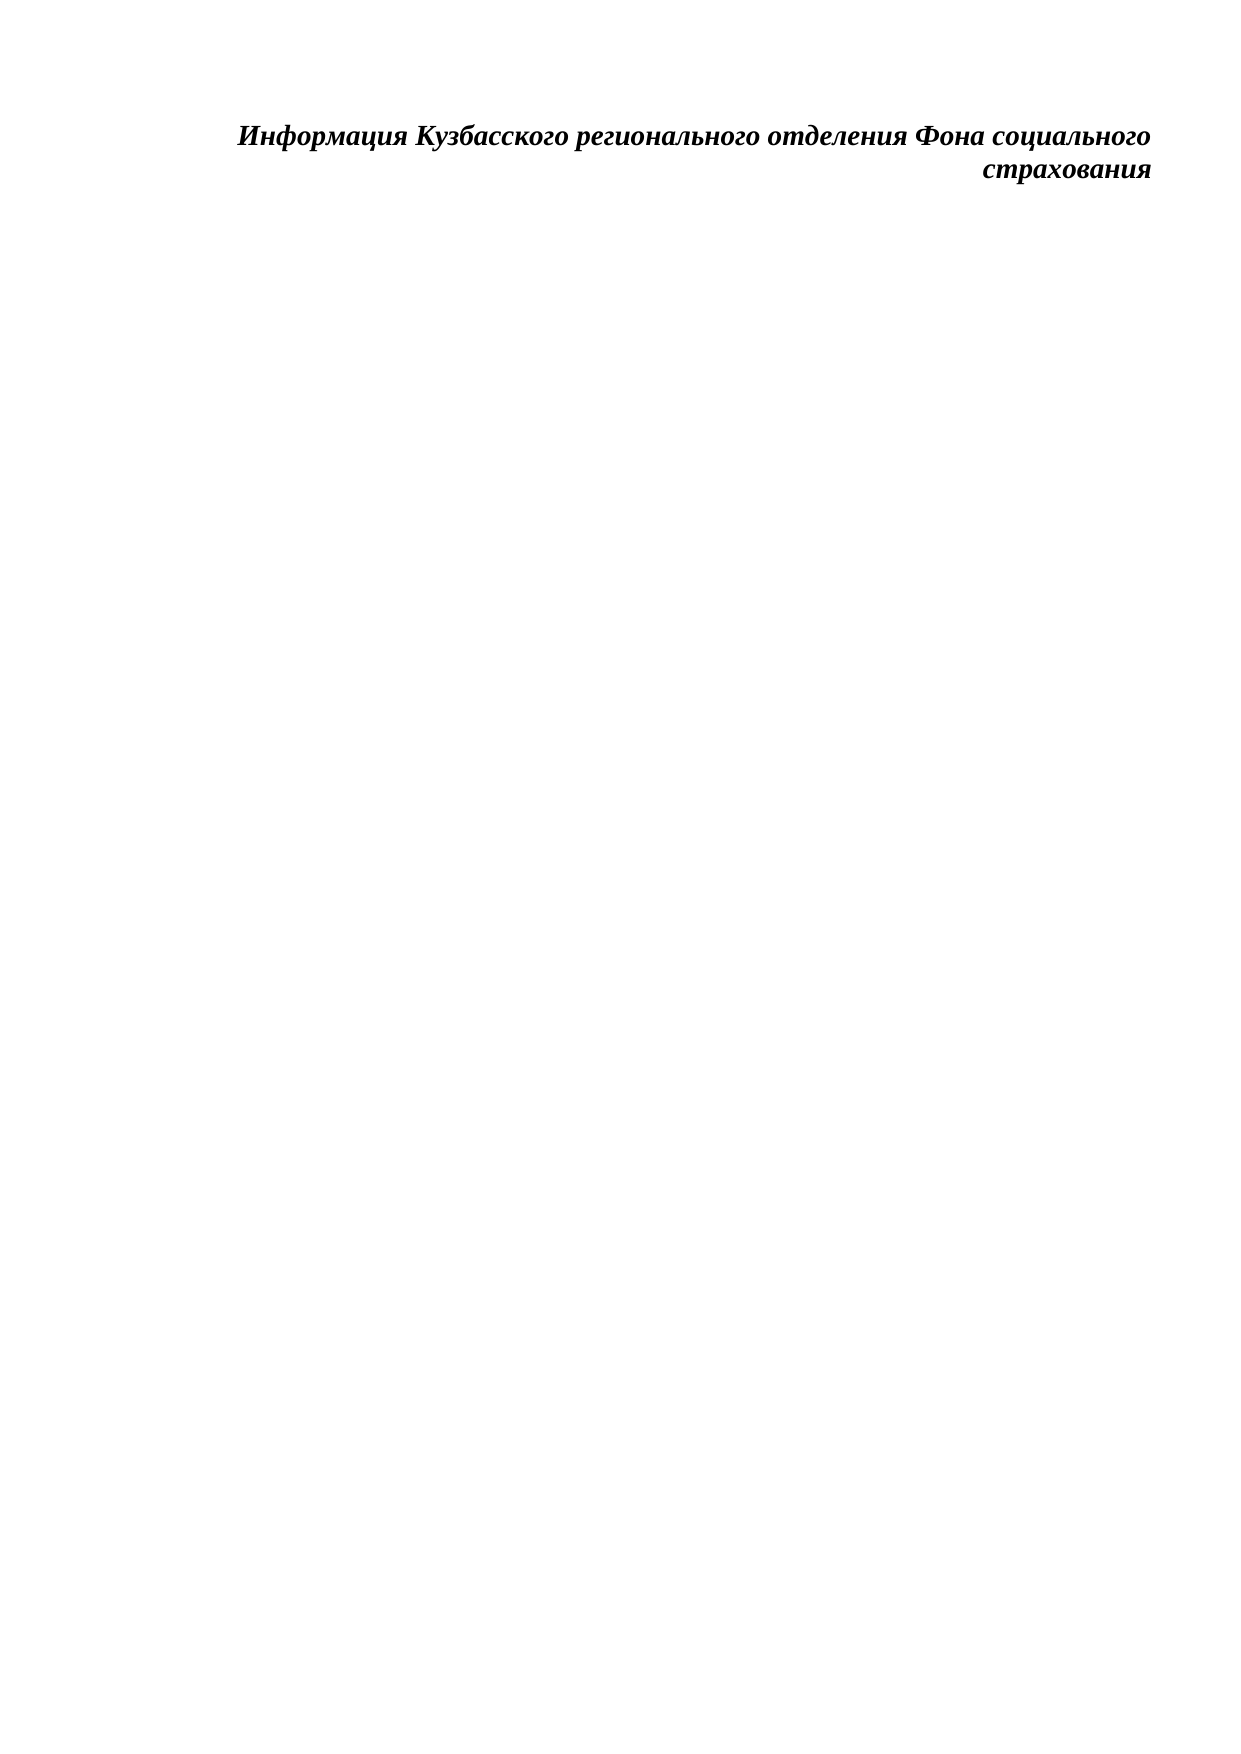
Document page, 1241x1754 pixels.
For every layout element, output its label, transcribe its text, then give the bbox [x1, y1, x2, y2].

text Информация Кузбасского регионального отделения Фона социального страхования [177, 118, 1152, 185]
